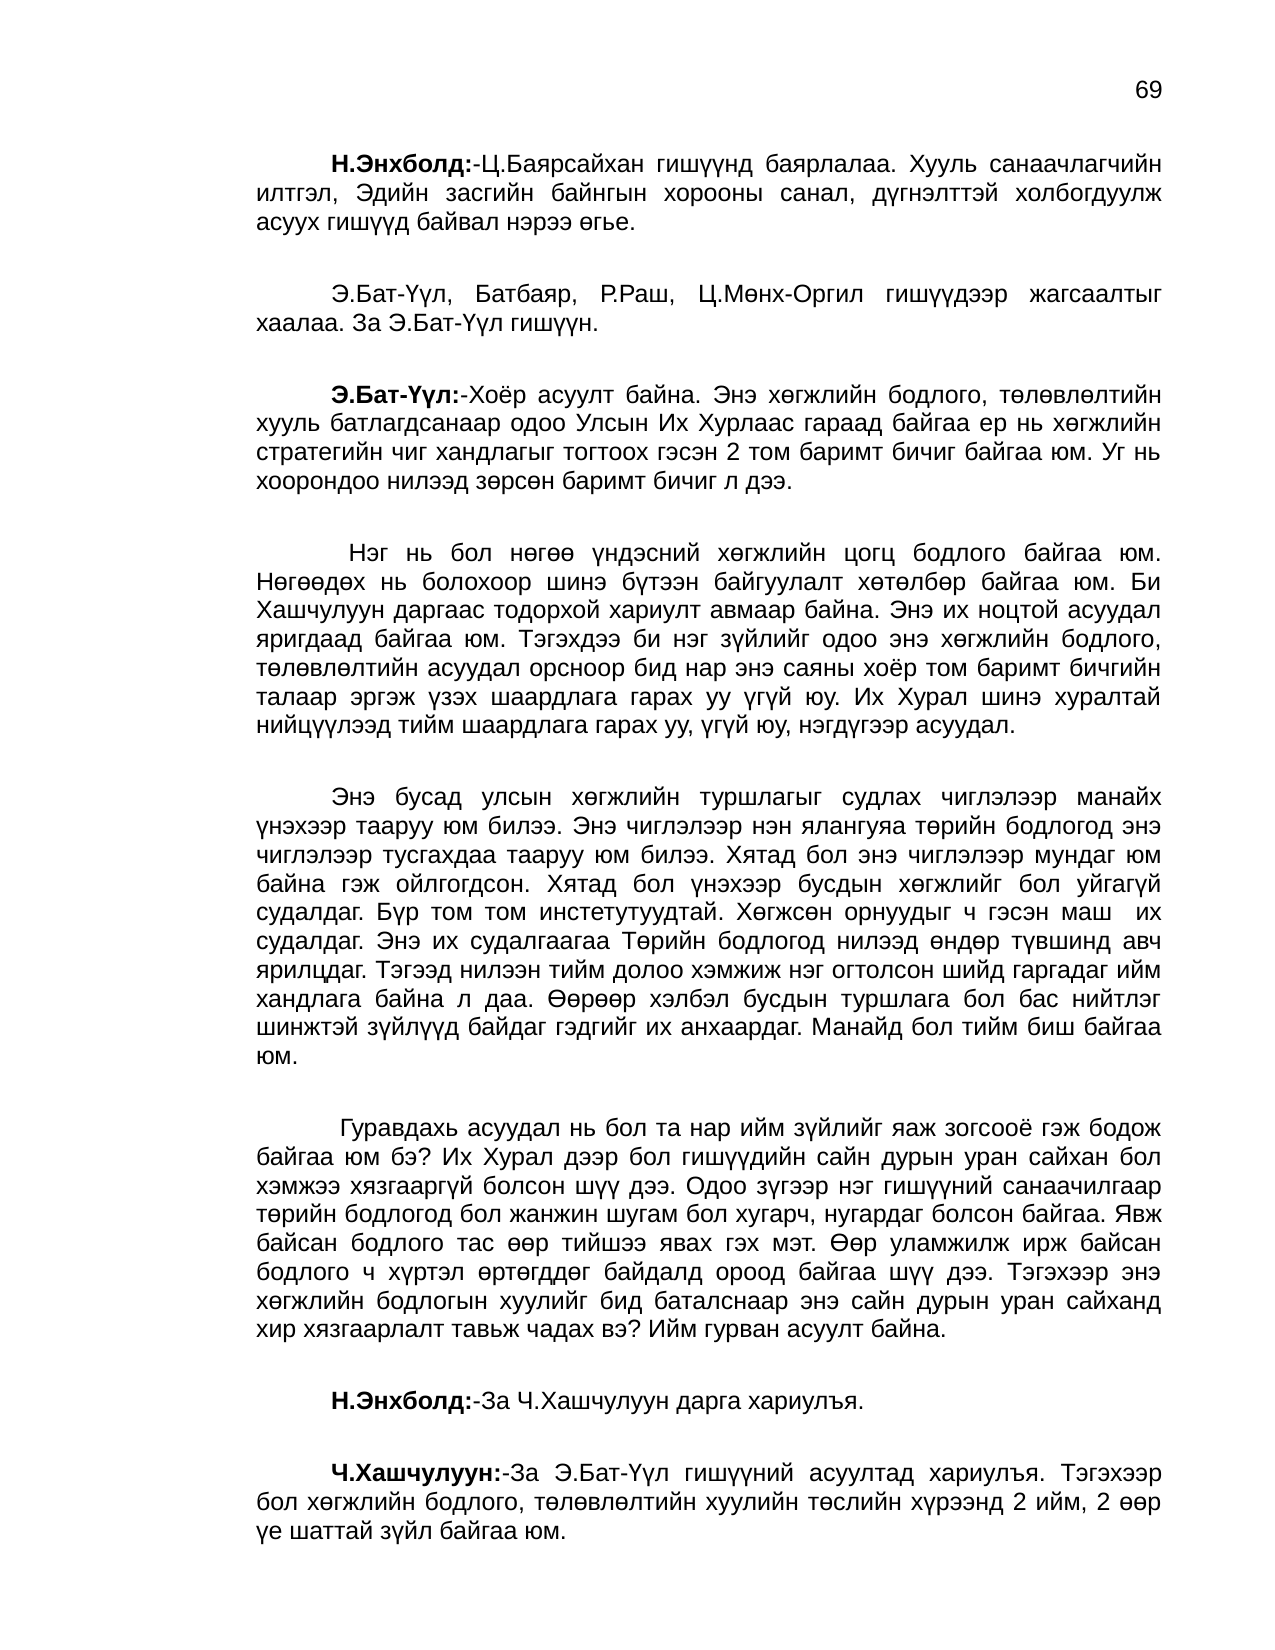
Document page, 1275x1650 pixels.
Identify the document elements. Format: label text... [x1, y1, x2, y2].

text Энэ бусад улсын хөгжлийн туршлагыг судлах чиглэлээр манайх үнэхээр тааруу юм билээ. Энэ чиглэлээр нэн ялангуяа төрийн бодлогод энэ чиглэлээр тусгахдаа тааруу юм билээ. Хятад бол энэ чиглэлээр мундаг юм байна гэж ойлгогдсон. Хятад бол үнэхээр бусдын хөгжлийг бол уйгагүй судалдаг. Бүр том том инстетутуудтай. Хөгжсөн орнуудыг ч гэсэн маш их судалдаг. Энэ их судалгаагаа Төрийн бодлогод нилээд өндөр түвшинд авч ярилцдаг. Тэгээд нилээн тийм долоо хэмжиж нэг огтолсон шийд гаргадаг ийм хандлага байна л даа. Өөрөөр хэлбэл бусдын туршлага бол бас нийтлэг шинжтэй зүйлүүд байдаг гэдгийг их анхаардаг. Манайд бол тийм биш байгаа юм. [256, 783, 1162, 1070]
text Нэг нь бол нөгөө үндэсний хөгжлийн цогц бодлого байгаа юм. Нөгөөдөх нь болохоор шинэ бүтээн байгуулалт хөтөлбөр байгаа юм. Би Хашчулуун даргаас тодорхой хариулт авмаар байна. Энэ их ноцтой асуудал яригдаад байгаа юм. Тэгэхдээ би нэг зүйлийг одоо энэ хөгжлийн бодлого, төлөвлөлтийн асуудал орсноор бид нар энэ саяны хоёр том баримт бичгийн талаар эргэж үзэх шаардлага гарах уу үгүй юу. Их Хурал шинэ хуралтай нийцүүлээд тийм шаардлага гарах уу, үгүй юу, нэгдүгээр асуудал. [256, 538, 1162, 740]
text Ч.Хашчулуун:-За Э.Бат-Үүл гишүүний асуултад хариулъя. Тэгэхээр бол хөгжлийн бодлого, төлөвлөлтийн хуулийн төслийн хүрээнд 2 ийм, 2 өөр үе шаттай зүйл байгаа юм. [256, 1459, 1162, 1545]
text Э.Бат-Үүл:-Хоёр асуулт байна. Энэ хөгжлийн бодлого, төлөвлөлтийн хууль батлагдсанаар одоо Улсын Их Хурлаас гараад байгаа ер нь хөгжлийн стратегийн чиг хандлагыг тогтоох гэсэн 2 том баримт бичиг байгаа юм. Уг нь хоорондоо нилээд зөрсөн баримт бичиг л дээ. [256, 380, 1162, 495]
text Гуравдахь асуудал нь бол та нар ийм зүйлийг яаж зогсооё гэж бодож байгаа юм бэ? Их Хурал дээр бол гишүүдийн сайн дурын уран сайхан бол хэмжээ хязгааргүй болсон шүү дээ. Одоо зүгээр нэг гишүүний санаачилгаар төрийн бодлогод бол жанжин шугам бол хугарч, нугардаг болсон байгаа. Явж байсан бодлого тас өөр тийшээ явах гэх мэт. Өөр уламжилж ирж байсан бодлого ч хүртэл өртөгддөг байдалд ороод байгаа шүү дээ. Тэгэхээр энэ хөгжлийн бодлогын хуулийг бид баталснаар энэ сайн дурын уран сайханд хир хязгаарлалт тавьж чадах вэ? Ийм гурван асуулт байна. [256, 1114, 1162, 1344]
text Н.Энхболд:-Ц.Баярсайхан гишүүнд баярлалаа. Хууль санаачлагчийн илтгэл, Эдийн засгийн байнгын хорооны санал, дүгнэлттэй холбогдуулж асуух гишүүд байвал нэрээ өгье. [256, 150, 1162, 236]
text Э.Бат-Үүл, Батбаяр, Р.Раш, Ц.Мөнх-Оргил гишүүдээр жагсаалтыг хаалаа. За Э.Бат-Үүл гишүүн. [256, 279, 1162, 337]
text Н.Энхболд:-За Ч.Хашчулуун дарга хариулъя. [256, 1387, 1162, 1416]
